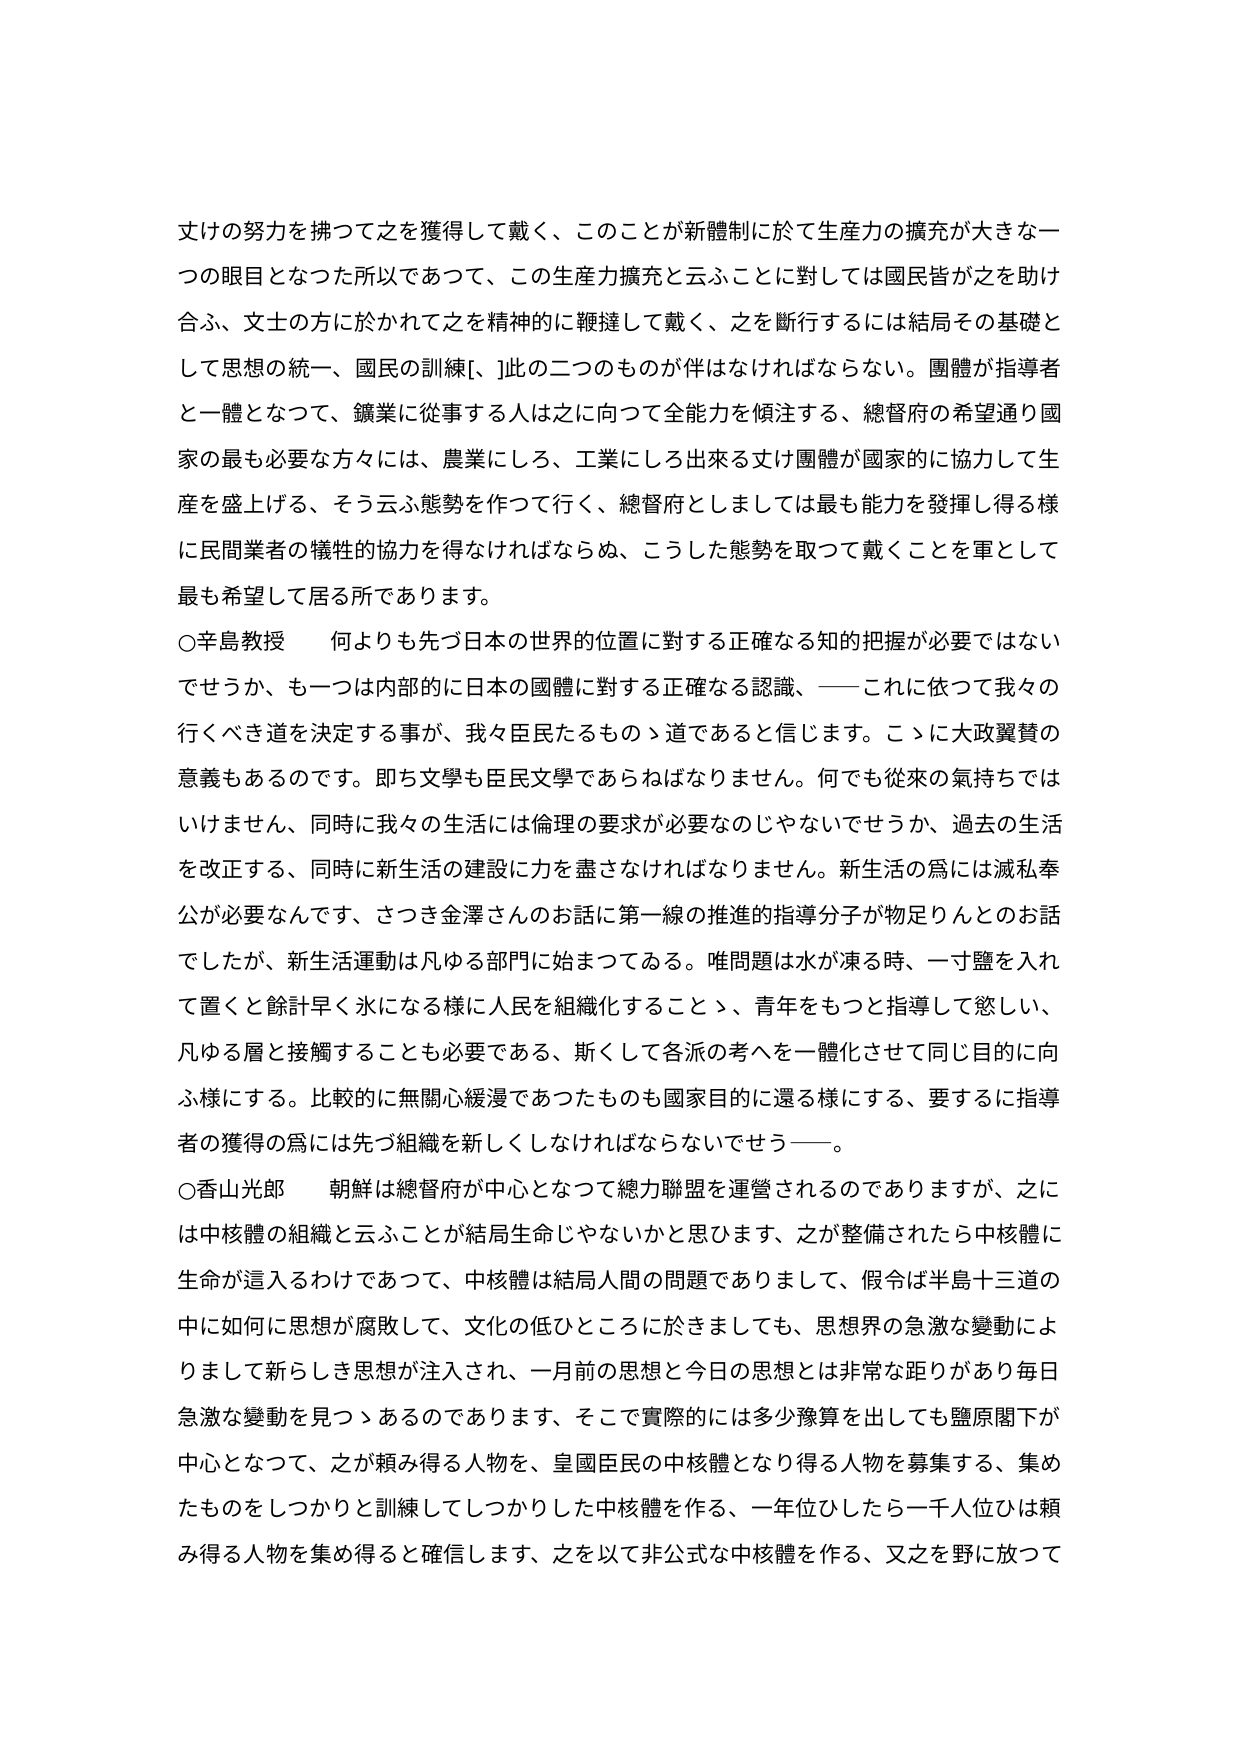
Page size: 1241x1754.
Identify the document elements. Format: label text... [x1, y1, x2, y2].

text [177, 1165, 1063, 1576]
text ○辛島教授 何よりも先づ日本の世界的位置に對する正確なる知的把握が必要ではないでせうか、も一つは内部的に日本の國體に對する正確なる認識、――これに依つて我々の行くべき道を決定する事が、我々臣民たるものゝ道であると信じます。こゝに大政翼賛の意義もあるのです。即ち文學も臣民文學であらねばなりません。何でも從來の氣持ちではいけません、同時に我々の生活には倫理の要求が必要なのじやないでせうか、過去の生活を改正する、同時に新生活の建設に力を盡さなければなりません。新生活の爲には滅私奉公が必要なんです、さつき金澤さんのお話に第一線の推進的指導分子が物足りんとのお話でしたが、新生活運動は凡ゆる部門に始まつてゐる。唯問題は水が凍る時、一寸鹽を入れて置くと餘計早く氷になる様に人民を組織化することゝ、青年をもつと指導して慾しい、凡ゆる層と接觸することも必要である、斯くして各派の考へを一體化させて同じ目的に向ふ様にする。比較的に無關心緩漫であつたものも國家目的に還る様にする、要するに指導者の獲得の爲には先づ組織を新しくしなければならないでせう――。 [177, 617, 1063, 1165]
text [177, 207, 1063, 617]
